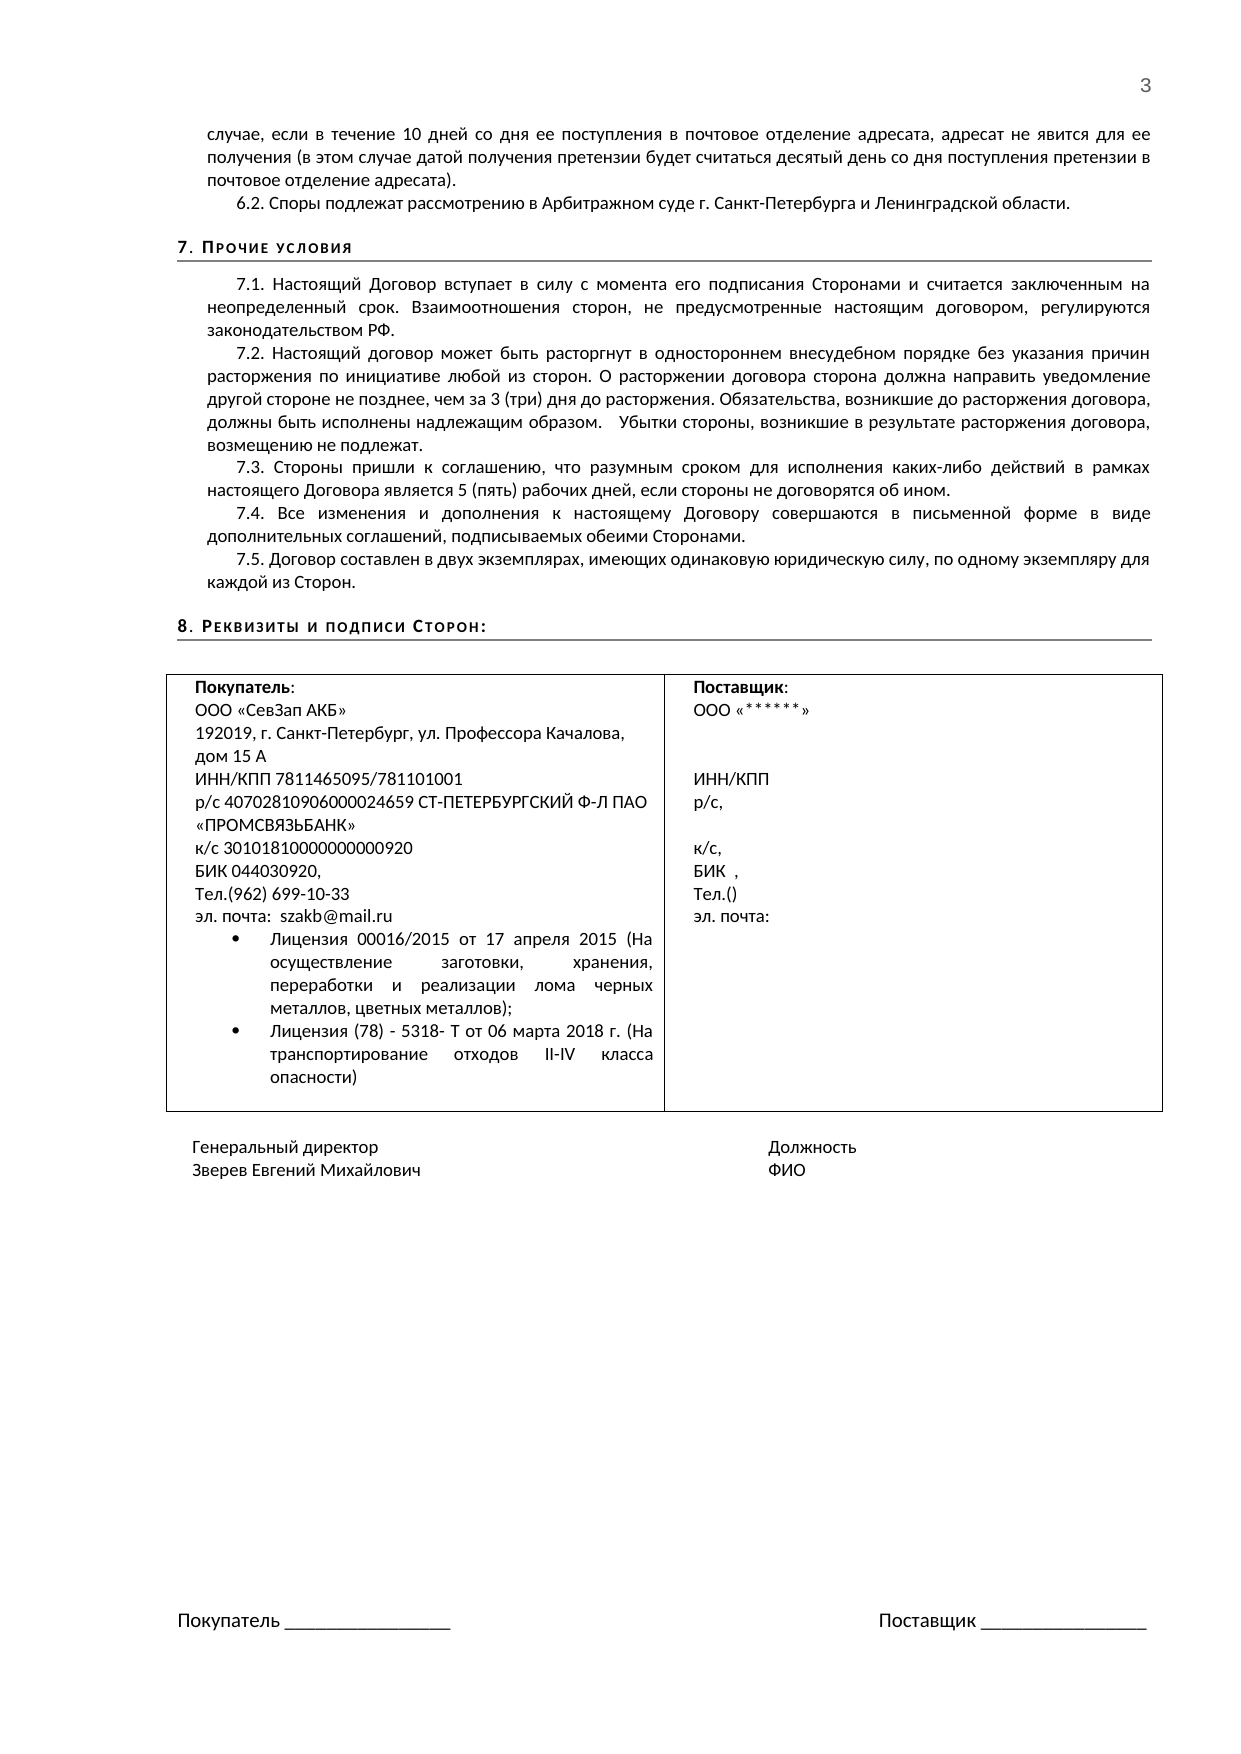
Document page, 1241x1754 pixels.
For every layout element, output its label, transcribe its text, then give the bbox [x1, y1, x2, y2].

table_header Покупатель: ООО «СевЗап АКБ» 192019, г. Санкт-Петербург, ул. Профессора Качалова, дом 15 А ИНН/КПП 7811465095/781101001 р/с 40702810906000024659 СТ-ПЕТЕРБУРГСКИЙ Ф-Л ПАО «ПРОМСВЯЗЬБАНК» к/с 30101810000000000920 БИК 044030920, Тел.(962) 699-10-33 эл. почта: szakb@mail.ru Лицензия 00016/2015 от 17 апреля 2015 (На осуществление заготовки, хранения, переработки и реализации лома черных металлов, цветных металлов); Лицензия (78) - 5318- Т от 06 марта 2018 г. (На транспортирование отходов II-IV класса опасности) [167, 675, 664, 1111]
subtitle 7. Прочие условия [177, 235, 1152, 260]
text 7.1. Настоящий Договор вступает в силу с момента его подписания Сторонами и считается заключенным на неопределенный срок. Взаимоотношения сторон, не предусмотренные настоящим договором, регулируются законодательством РФ. [207, 272, 1152, 341]
text 6.2. Споры подлежат рассмотрению в Арбитражном суде г. Санкт-Петербурга и Ленинградской области. [207, 191, 1152, 214]
text 7.4. Все изменения и дополнения к настоящему Договору совершаются в письменной форме в виде дополнительных соглашений, подписываемых обеими Сторонами. [207, 501, 1152, 547]
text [207, 122, 1152, 191]
text 7.5. Договор составлен в двух экземплярах, имеющих одинаковую юридическую силу, по одному экземпляру для каждой из Сторон. [207, 547, 1152, 593]
text Генеральный директор Должность [192, 1135, 1152, 1158]
subtitle 8. Реквизиты и подписи Сторон: [177, 614, 1152, 639]
text 7.2. Настоящий договор может быть расторгнут в одностороннем внесудебном порядке без указания причин расторжения по инициативе любой из сторон. О расторжении договора сторона должна направить уведомление другой стороне не позднее, чем за 3 (три) дня до расторжения. Обязательства, возникшие до расторжения договора, должны быть исполнены надлежащим образом. Убытки стороны, возникшие в результате расторжения договора, возмещению не подлежат. [207, 341, 1152, 456]
text Зверев Евгений Михайлович ФИО [192, 1158, 1152, 1181]
text 7.3. Стороны пришли к соглашению, что разумным сроком для исполнения каких-либо действий в рамках настоящего Договора является 5 (пять) рабочих дней, если стороны не договорятся об ином. [207, 456, 1152, 501]
table_header Поставщик: ООО «******» ИНН/КПП р/с, к/с, БИК , Тел.() эл. почта: [665, 675, 1162, 1111]
